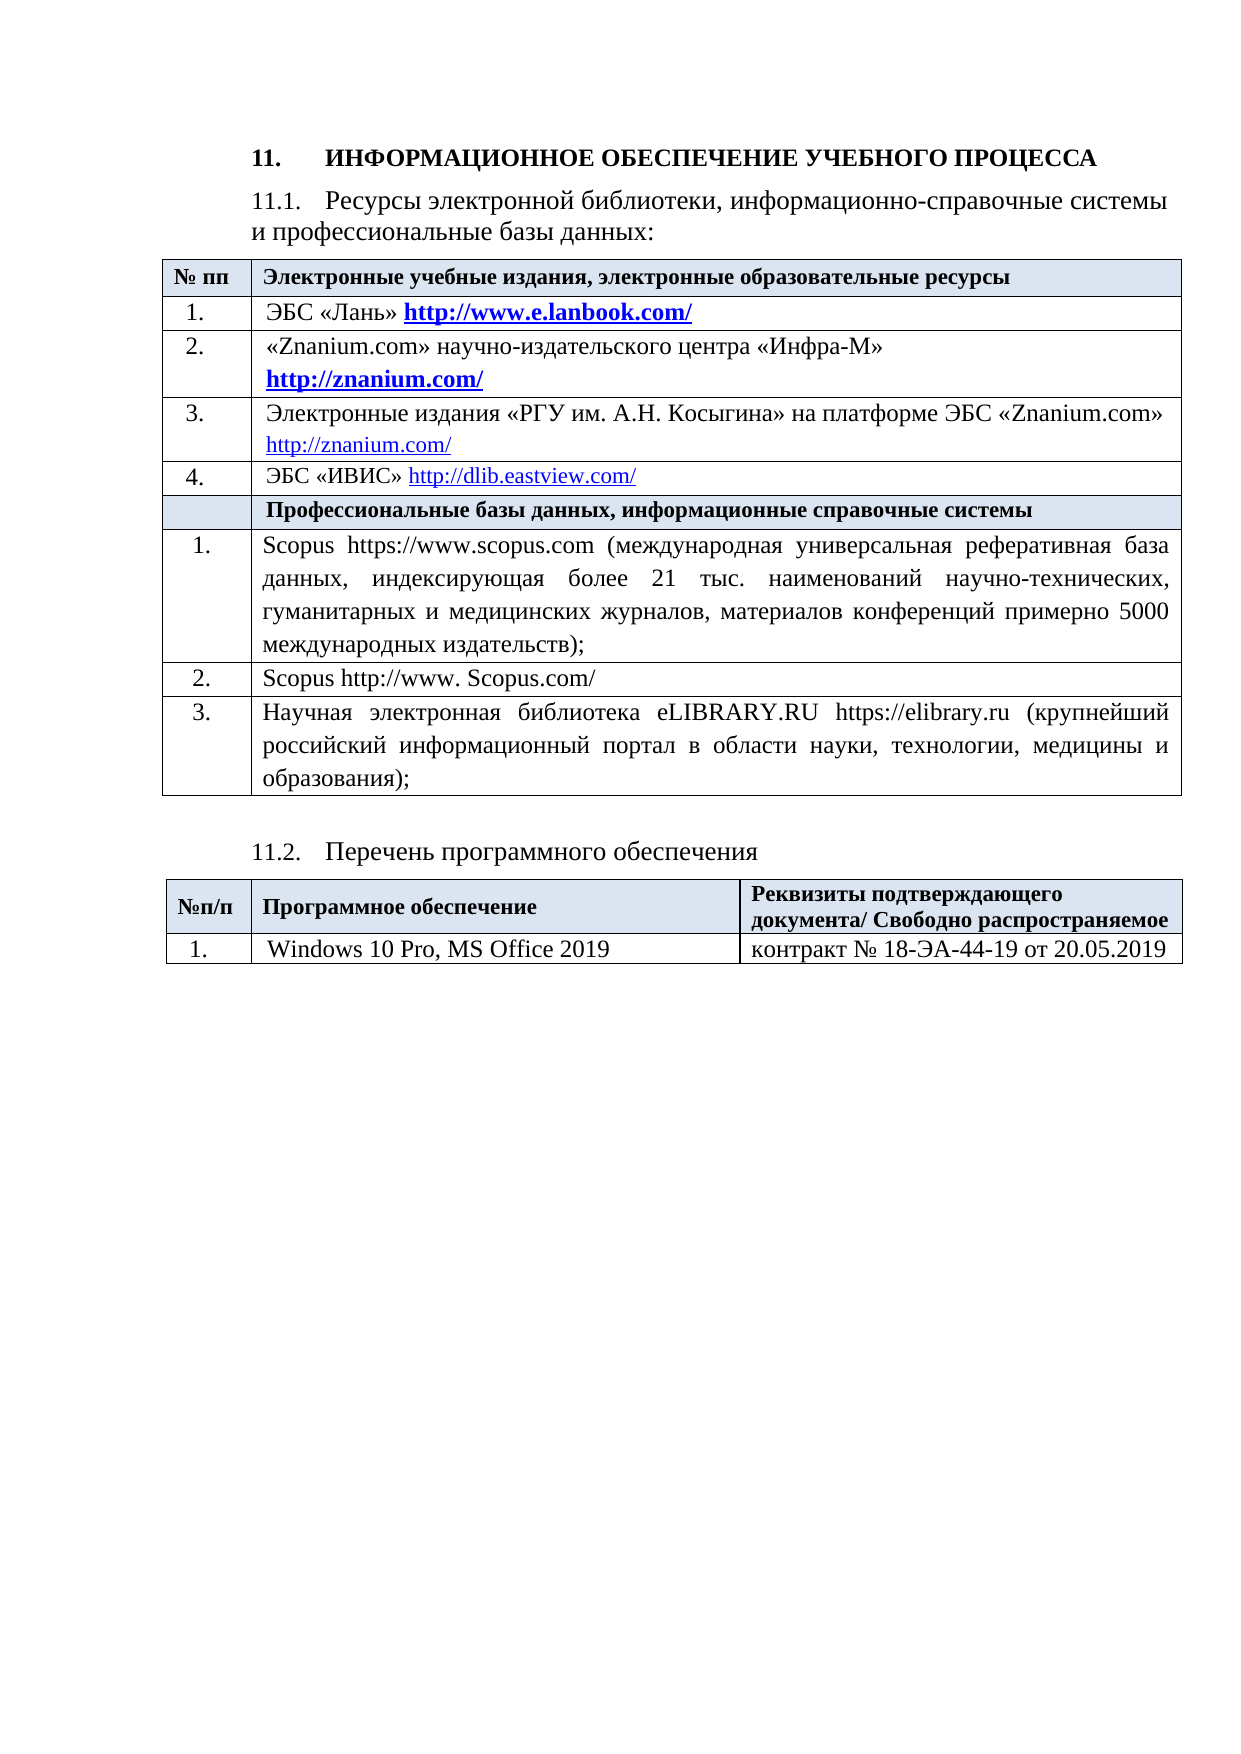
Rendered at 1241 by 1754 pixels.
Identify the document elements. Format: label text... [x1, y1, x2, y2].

table_cell ЭБС «ИВИС» http://dlib.eastview.com/ [252, 462, 1181, 495]
table_cell Scopus http://www. Scopus.com/ [252, 663, 1181, 696]
table_cell «Znanium.com» научно-издательского центра «Инфра-М» http://znanium.com/ [252, 331, 1181, 397]
table_cell [163, 530, 251, 662]
table_header Реквизиты подтверждающего документа/ Свободно распространяемое [741, 880, 1182, 933]
table_header №п/п [167, 880, 251, 933]
table_cell [163, 462, 251, 495]
table_cell Scopus https://www.scopus.com (международная универсальная реферативная база данных, индексирующая более 21 тыс. наименований научно-технических, гуманитарных и медицинских журналов, материалов конференций примерно 5000 международных издательств); [252, 530, 1181, 662]
table_cell контракт № 18-ЭА-44-19 от 20.05.2019 [741, 934, 1182, 962]
table_cell ЭБС «Лань» http://www.e.lanbook.com/ [252, 297, 1181, 330]
table_cell Профессиональные базы данных, информационные справочные системы [252, 496, 1181, 529]
table_cell [163, 297, 251, 330]
table_header Программное обеспечение [252, 880, 739, 933]
table_cell [167, 934, 251, 962]
table_cell [163, 496, 251, 529]
table_cell [163, 331, 251, 397]
list Ресурсы электронной библиотеки, информационно-справочные системы и профессиональные базы данных: [251, 184, 1181, 247]
table_header № пп [163, 260, 251, 296]
table_cell [163, 663, 251, 696]
list Перечень программного обеспечения [251, 835, 1181, 866]
table_cell [163, 697, 251, 795]
table_cell [163, 398, 251, 461]
list ИНФОРМАЦИОННОЕ ОБЕСПЕЧЕНИЕ УЧЕБНОГО ПРОЦЕССА [251, 143, 1181, 172]
table_header Электронные учебные издания, электронные образовательные ресурсы [252, 260, 1181, 296]
table_cell Windows 10 Pro, MS Office 2019 [252, 934, 739, 962]
table_cell Научная электронная библиотека еLIBRARY.RU https://elibrary.ru (крупнейший российский информационный портал в области науки, технологии, медицины и образования); [252, 697, 1181, 795]
table_cell Электронные издания «РГУ им. А.Н. Косыгина» на платформе ЭБС «Znanium.com» http://znanium.com/ [252, 398, 1181, 461]
